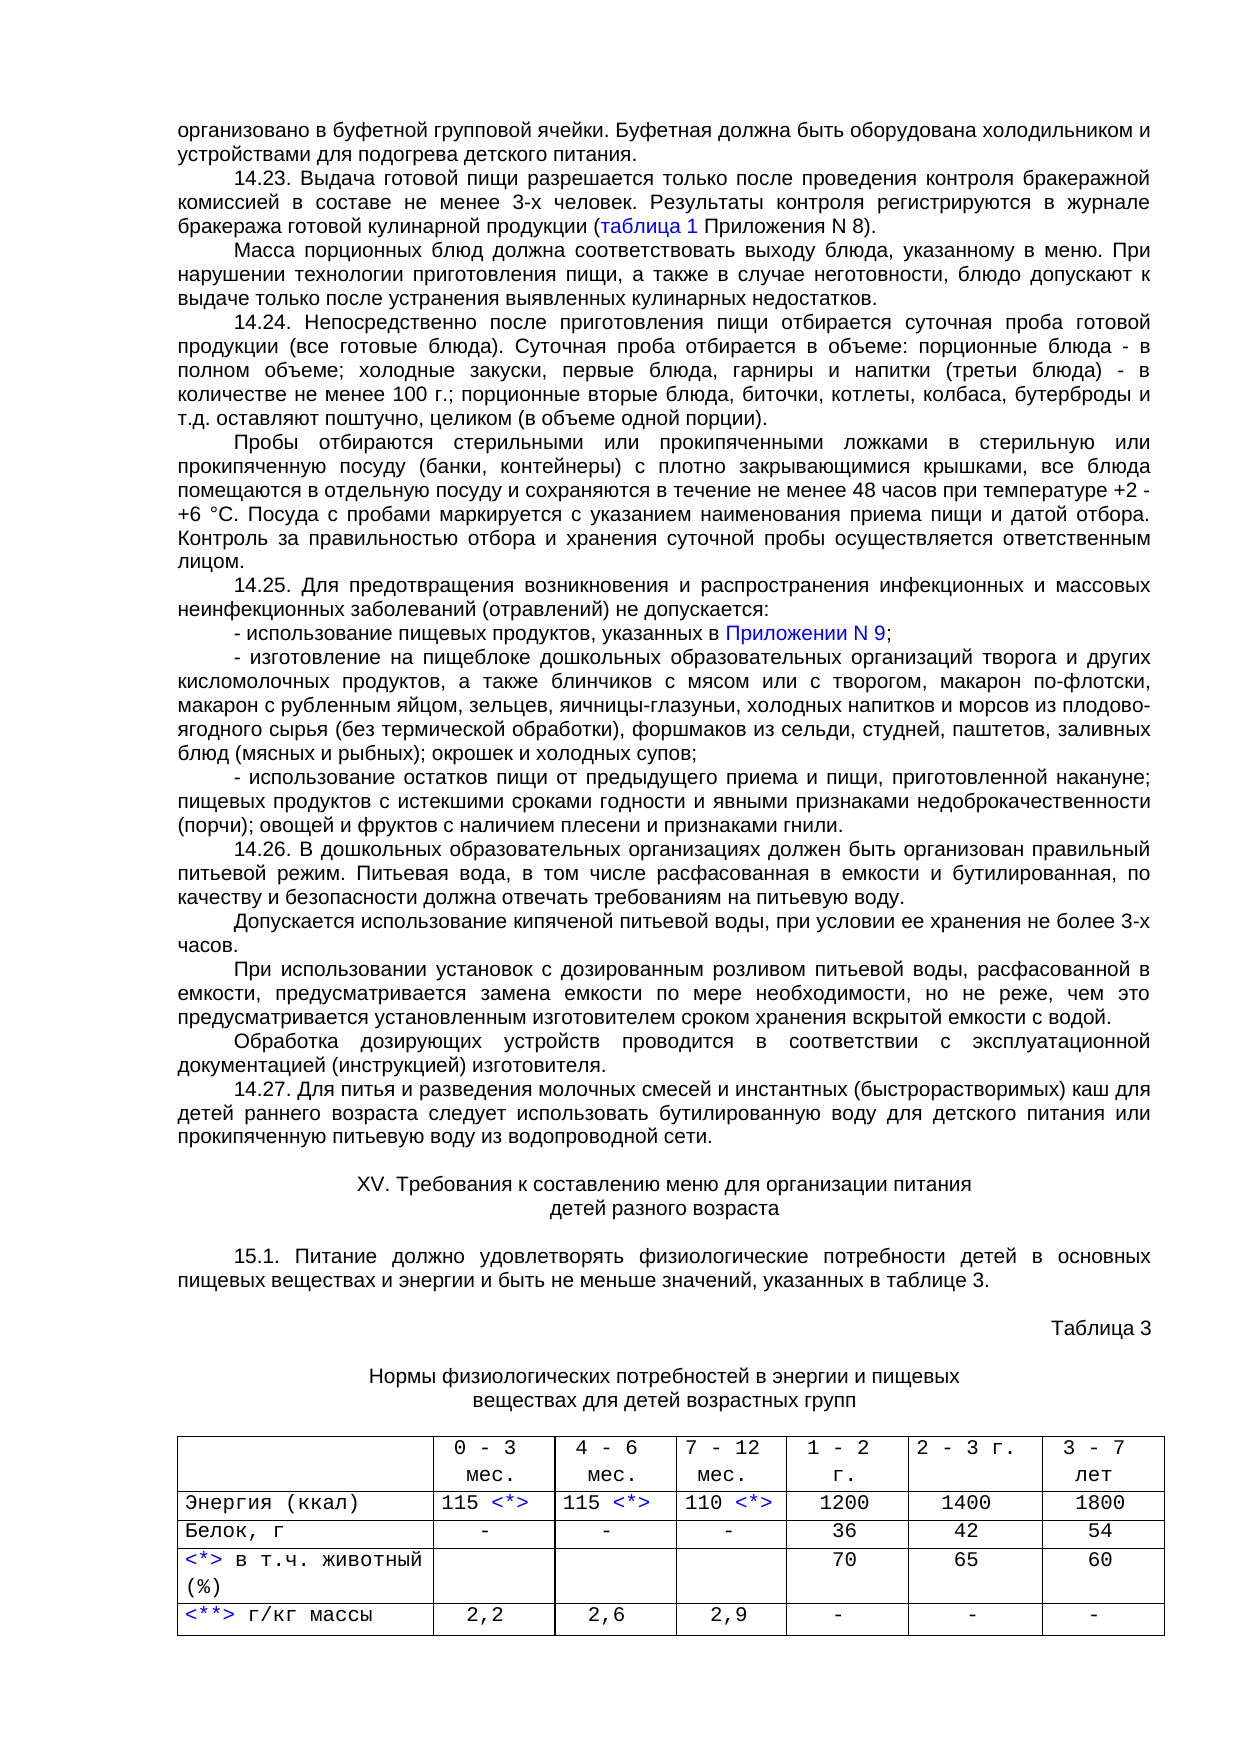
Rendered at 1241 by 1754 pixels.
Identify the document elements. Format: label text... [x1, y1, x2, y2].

table_cell Белок, г [178, 1521, 433, 1548]
table_cell - [909, 1604, 1042, 1635]
text 14.25. Для предотвращения возникновения и распространения инфекционных и массовых неинфекционных заболеваний (отравлений) не допускается: [177, 573, 1152, 621]
text - использование остатков пищи от предыдущего приема и пищи, приготовленной накануне; пищевых продуктов с истекшими сроками годности и явными признаками недоброкачественности (порчи); овощей и фруктов с наличием плесени и признаками гнили. [177, 765, 1152, 837]
text Нормы физиологических потребностей в энергии и пищевых [177, 1364, 1152, 1388]
table_cell 2,9 [677, 1604, 786, 1635]
table_header 1 - 2 г. [787, 1437, 908, 1491]
table_header 0 - 3 мес. [434, 1437, 554, 1491]
table_cell Энергия (ккал) [178, 1492, 433, 1519]
text 14.24. Непосредственно после приготовления пищи отбирается суточная проба готовой продукции (все готовые блюда). Суточная проба отбирается в объеме: порционные блюда - в полном объеме; холодные закуски, первые блюда, гарниры и напитки (третьи блюда) - в количестве не менее 100 г.; порционные вторые блюда, биточки, котлеты, колбаса, бутерброды и т.д. оставляют поштучно, целиком (в объеме одной порции). [177, 310, 1152, 429]
table_cell - [787, 1604, 908, 1635]
table_header 3 - 7 лет [1043, 1437, 1164, 1491]
text 14.27. Для питья и разведения молочных смесей и инстантных (быстрорастворимых) каш для детей раннего возраста следует использовать бутилированную воду для детского питания или прокипяченную питьевую воду из водопроводной сети. [177, 1076, 1152, 1148]
text 15.1. Питание должно удовлетворять физиологические потребности детей в основных пищевых веществах и энергии и быть не меньше значений, указанных в таблице 3. [177, 1244, 1152, 1292]
text Пробы отбираются стерильными или прокипяченными ложками в стерильную или прокипяченную посуду (банки, контейнеры) с плотно закрывающимися крышками, все блюда помещаются в отдельную посуду и сохраняются в течение не менее 48 часов при температуре +2 - +6 °C. Посуда с пробами маркируется с указанием наименования приема пищи и датой отбора. Контроль за правильностью отбора и хранения суточной пробы осуществляется ответственным лицом. [177, 429, 1152, 573]
text Масса порционных блюд должна соответствовать выходу блюда, указанному в меню. При нарушении технологии приготовления пищи, а также в случае неготовности, блюдо допускают к выдаче только после устранения выявленных кулинарных недостатков. [177, 238, 1152, 310]
table_header 7 - 12 мес. [677, 1437, 786, 1491]
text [177, 118, 1152, 166]
text - изготовление на пищеблоке дошкольных образовательных организаций творога и других кисломолочных продуктов, а также блинчиков с мясом или с творогом, макарон по-флотски, макарон с рубленным яйцом, зельцев, яичницы-глазуньи, холодных напитков и морсов из плодово-ягодного сырья (без термической обработки), форшмаков из сельди, студней, паштетов, заливных блюд (мясных и рыбных); окрошек и холодных супов; [177, 645, 1152, 765]
text XV. Требования к составлению меню для организации питания [177, 1172, 1152, 1196]
table_cell <*> в т.ч. животный (%) [178, 1549, 433, 1603]
table_cell 115 <*> [434, 1492, 554, 1519]
text Таблица 3 [177, 1316, 1152, 1340]
table_cell 65 [909, 1549, 1042, 1603]
table_cell [556, 1549, 676, 1603]
table_cell 60 [1043, 1549, 1164, 1603]
table_cell 70 [787, 1549, 908, 1603]
table_cell - [556, 1521, 676, 1548]
text 14.26. В дошкольных образовательных организациях должен быть организован правильный питьевой режим. Питьевая вода, в том числе расфасованная в емкости и бутилированная, по качеству и безопасности должна отвечать требованиям на питьевую воду. [177, 837, 1152, 909]
table_cell - [1043, 1604, 1164, 1635]
table_cell 54 [1043, 1521, 1164, 1548]
table_cell - [677, 1521, 786, 1548]
table_cell 36 [787, 1521, 908, 1548]
table_header 4 - 6 мес. [556, 1437, 676, 1491]
text веществах для детей возрастных групп [177, 1388, 1152, 1412]
table_cell 42 [909, 1521, 1042, 1548]
text 14.23. Выдача готовой пищи разрешается только после проведения контроля бракеражной комиссией в составе не менее 3-х человек. Результаты контроля регистрируются в журнале бракеража готовой кулинарной продукции (таблица 1 Приложения N 8). [177, 166, 1152, 238]
table_cell - [434, 1521, 554, 1548]
table_cell 1800 [1043, 1492, 1164, 1519]
table_cell [677, 1549, 786, 1603]
table_cell [434, 1549, 554, 1603]
table_cell 1400 [909, 1492, 1042, 1519]
text - использование пищевых продуктов, указанных в Приложении N 9; [177, 621, 1152, 645]
text детей разного возраста [177, 1196, 1152, 1220]
text Допускается использование кипяченой питьевой воды, при условии ее хранения не более 3-х часов. [177, 909, 1152, 957]
table_cell 2,2 [434, 1604, 554, 1635]
table_cell 1200 [787, 1492, 908, 1519]
table_cell 2,6 [556, 1604, 676, 1635]
table_cell 110 <*> [677, 1492, 786, 1519]
text Обработка дозирующих устройств проводится в соответствии с эксплуатационной документацией (инструкцией) изготовителя. [177, 1028, 1152, 1076]
table_cell 115 <*> [556, 1492, 676, 1519]
table_header [178, 1437, 433, 1491]
text При использовании установок с дозированным розливом питьевой воды, расфасованной в емкости, предусматривается замена емкости по мере необходимости, но не реже, чем это предусматривается установленным изготовителем сроком хранения вскрытой емкости с водой. [177, 957, 1152, 1028]
table_header 2 - 3 г. [909, 1437, 1042, 1491]
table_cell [178, 1604, 433, 1635]
